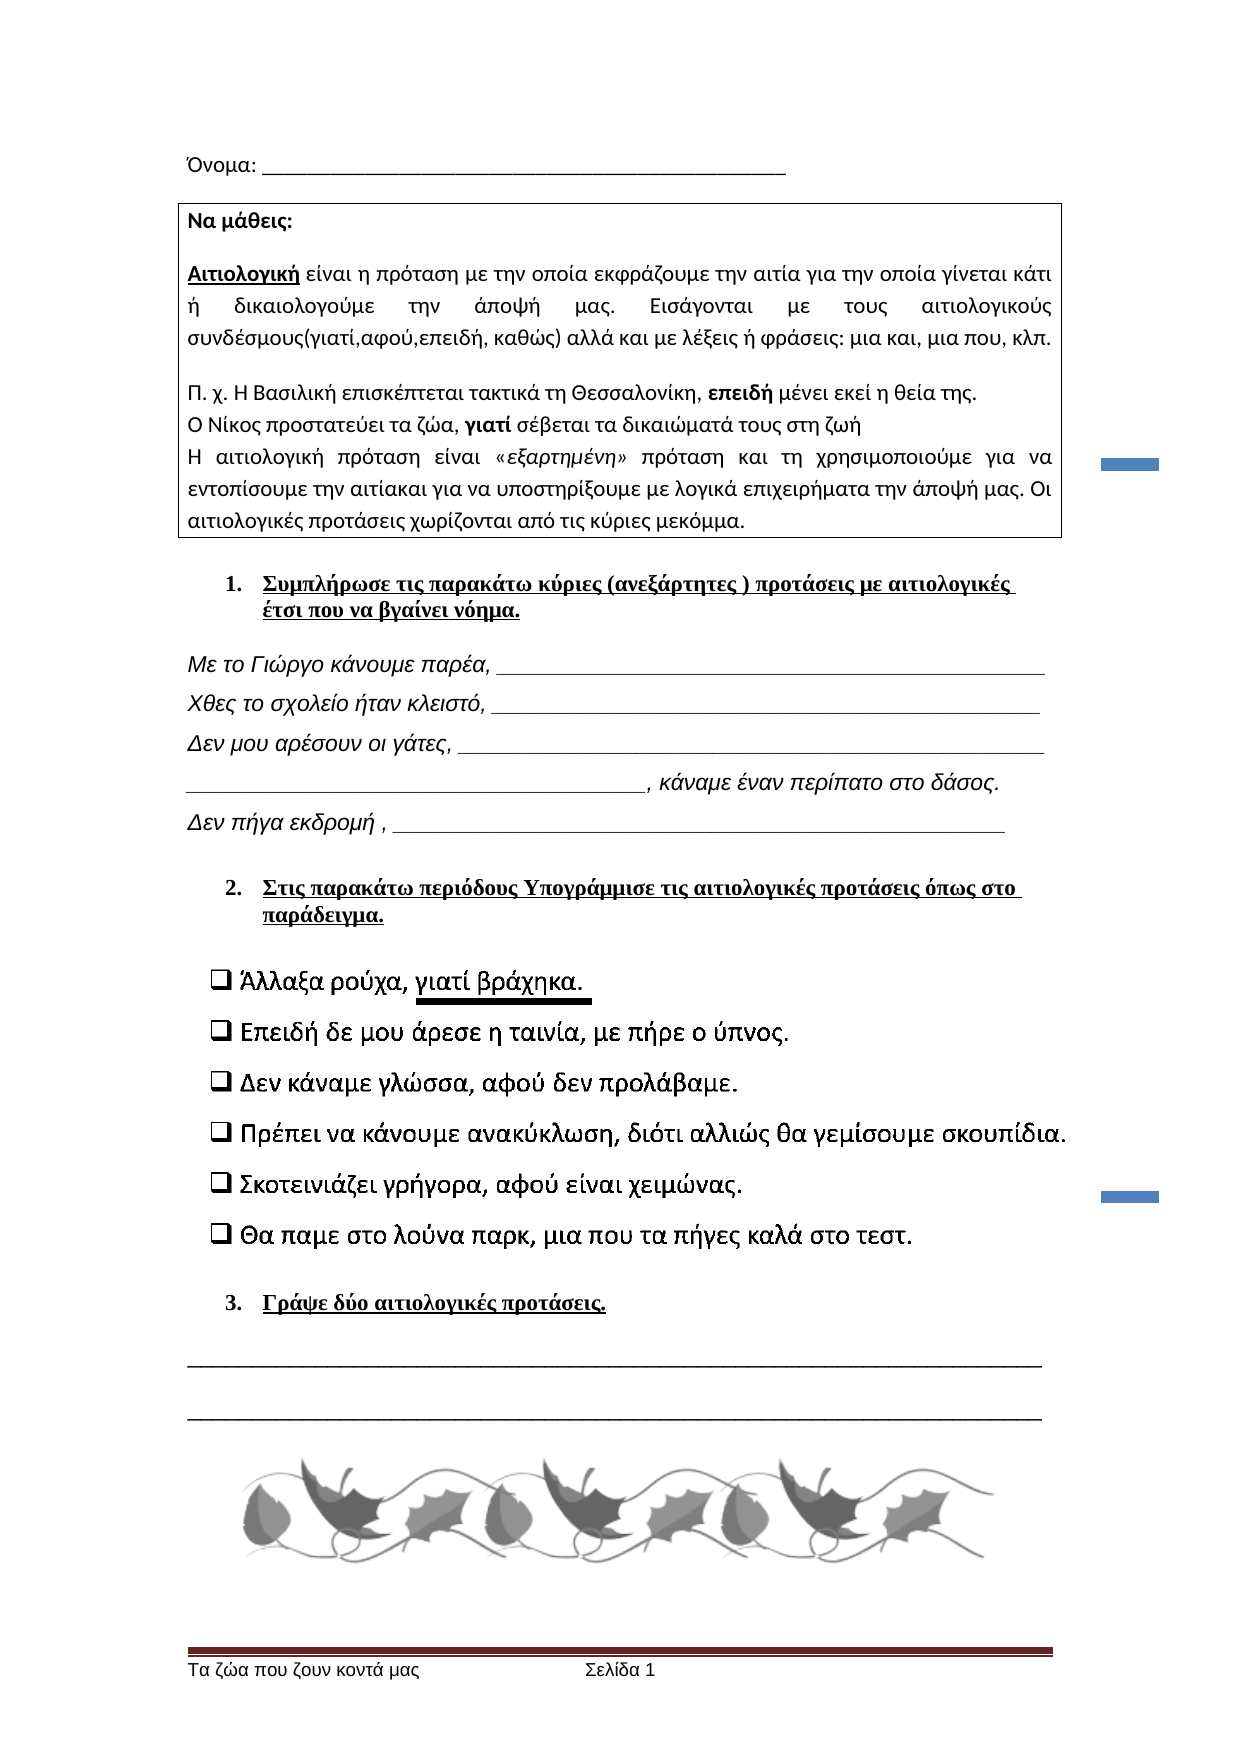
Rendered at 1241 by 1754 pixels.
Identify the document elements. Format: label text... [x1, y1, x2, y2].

text Χθες το σχολείο ήταν κλειστό, ___________________________________________ [187, 690, 1053, 716]
text Δεν πήγα εκδρομή , ________________________________________________ [187, 808, 1053, 835]
list Γράψε δύο αιτιολογικές προτάσεις. [225, 1290, 1053, 1316]
text Ο Νίκος προστατεύει τα ζώα, γιατί σέβεται τα δικαιώματά τους στη ζωή [179, 407, 1061, 438]
text Όνομα: ______________________________________________ [187, 150, 1053, 178]
list Στις παρακάτω περιόδους Υπογράμμισε τις αιτιολογικές προτάσεις όπως στο παράδειγμα. [225, 874, 1053, 927]
text ______________________________________________________________________________________________________________________________________ [187, 1342, 1053, 1421]
list Συμπλήρωσε τις παρακάτω κύριες (ανεξάρτητες ) προτάσεις με αιτιολογικές έτσι που να βγαίνει νόημα. [225, 570, 1053, 622]
text Η αιτιολογική πρόταση είναι «εξαρτημένη» πρόταση και τη χρησιμοποιούμε για να εντοπίσουμε την αιτίακαι για να υποστηρίξουμε με λογικά επιχειρήματα την άποψή μας. Οι αιτιολογικές προτάσεις χωρίζονται από τις κύριες μεκόμμα. [179, 439, 1061, 537]
text Αιτιολογική είναι η πρόταση με την οποία εκφράζουμε την αιτία για την οποία γίνεται κάτι ή δικαιολογούμε την άποψή μας. Εισάγονται με τους αιτιολογικούς συνδέσμους(γιατί,αφού,επειδή, καθώς) αλλά και με λέξεις ή φράσεις: μια και, μια που, κλπ. [179, 256, 1061, 352]
text Δεν μου αρέσουν οι γάτες, ______________________________________________ [187, 729, 1053, 756]
text Με το Γιώργο κάνουμε παρέα, ___________________________________________ [187, 651, 1053, 677]
text ____________________________________, κάναμε έναν περίπατο στο δάσος. [187, 769, 1053, 795]
text Π. χ. Η Βασιλική επισκέπτεται τακτικά τη Θεσσαλονίκη, επειδή μένει εκεί η θεία της. [179, 374, 1061, 406]
text Να μάθεις: [179, 204, 1061, 234]
